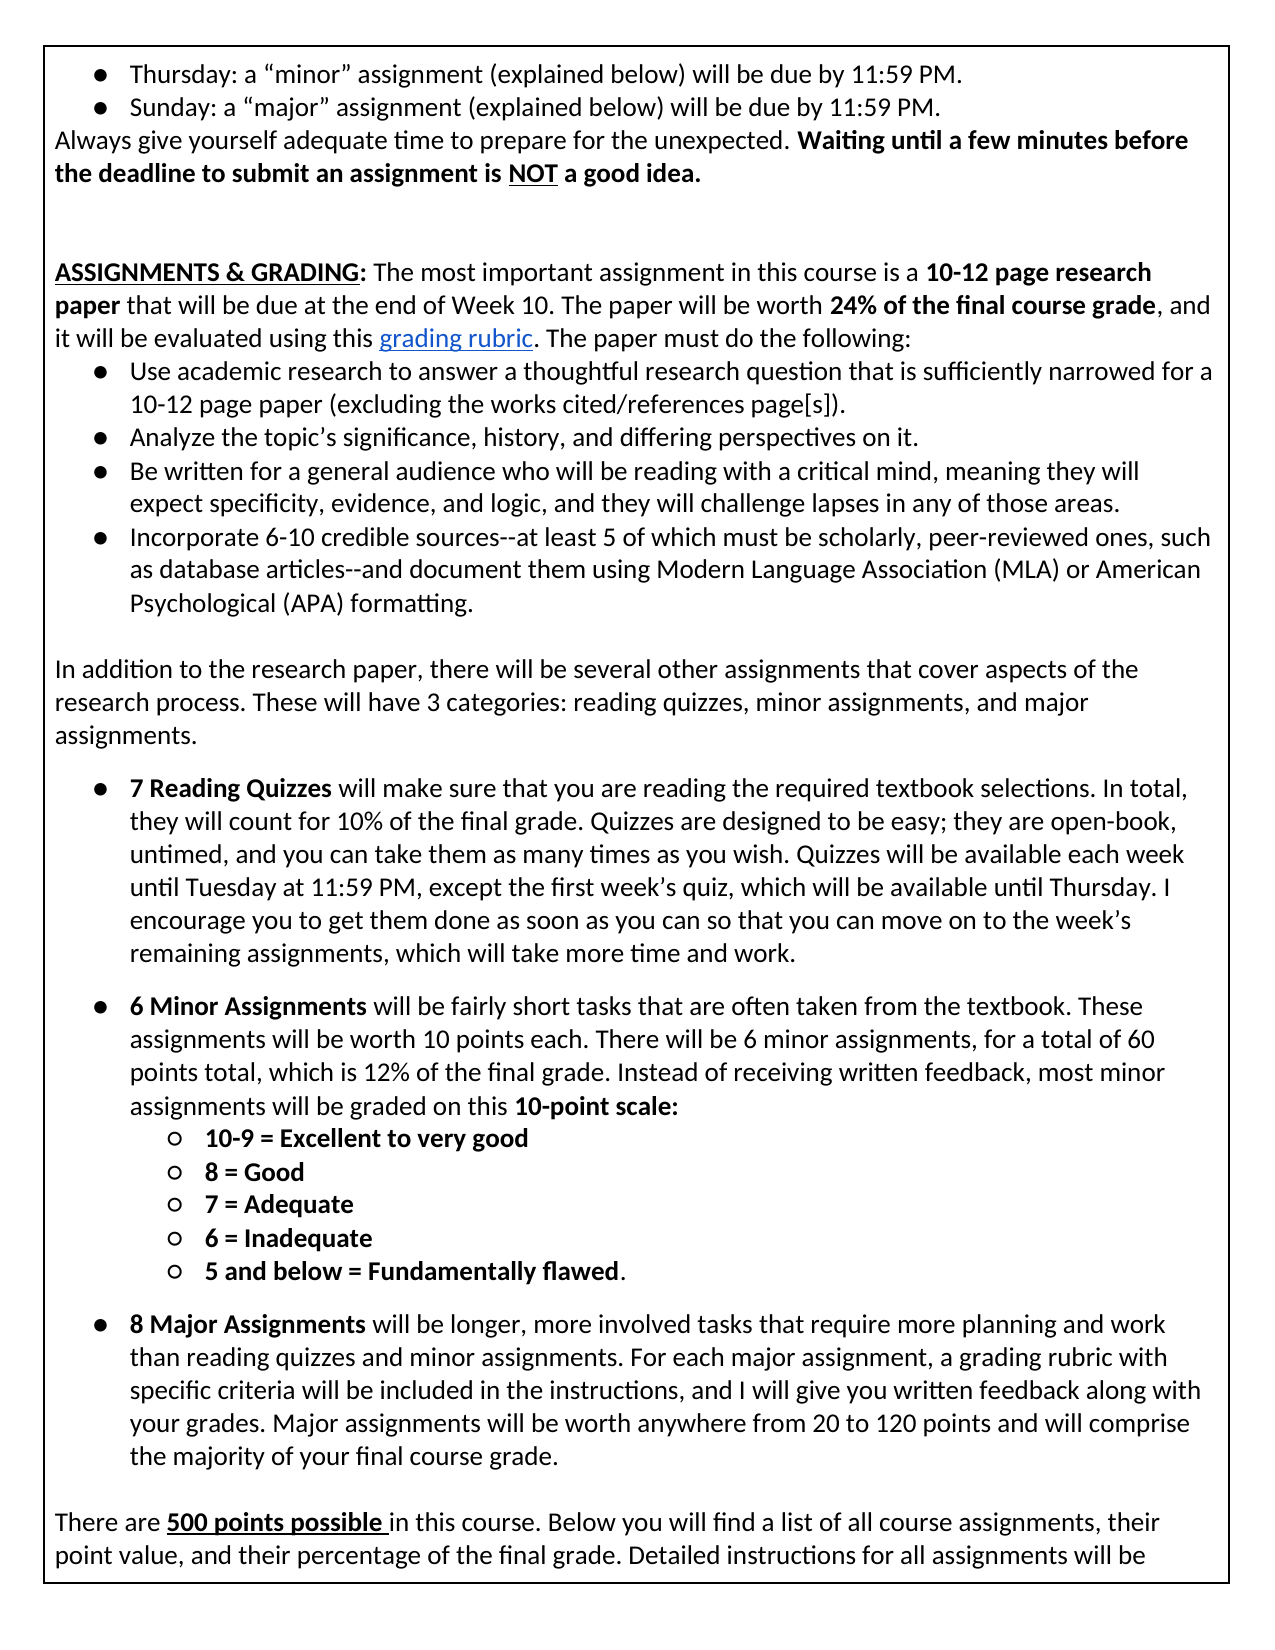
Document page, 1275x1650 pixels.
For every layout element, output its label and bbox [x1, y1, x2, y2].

table_header [45, 47, 1228, 1582]
